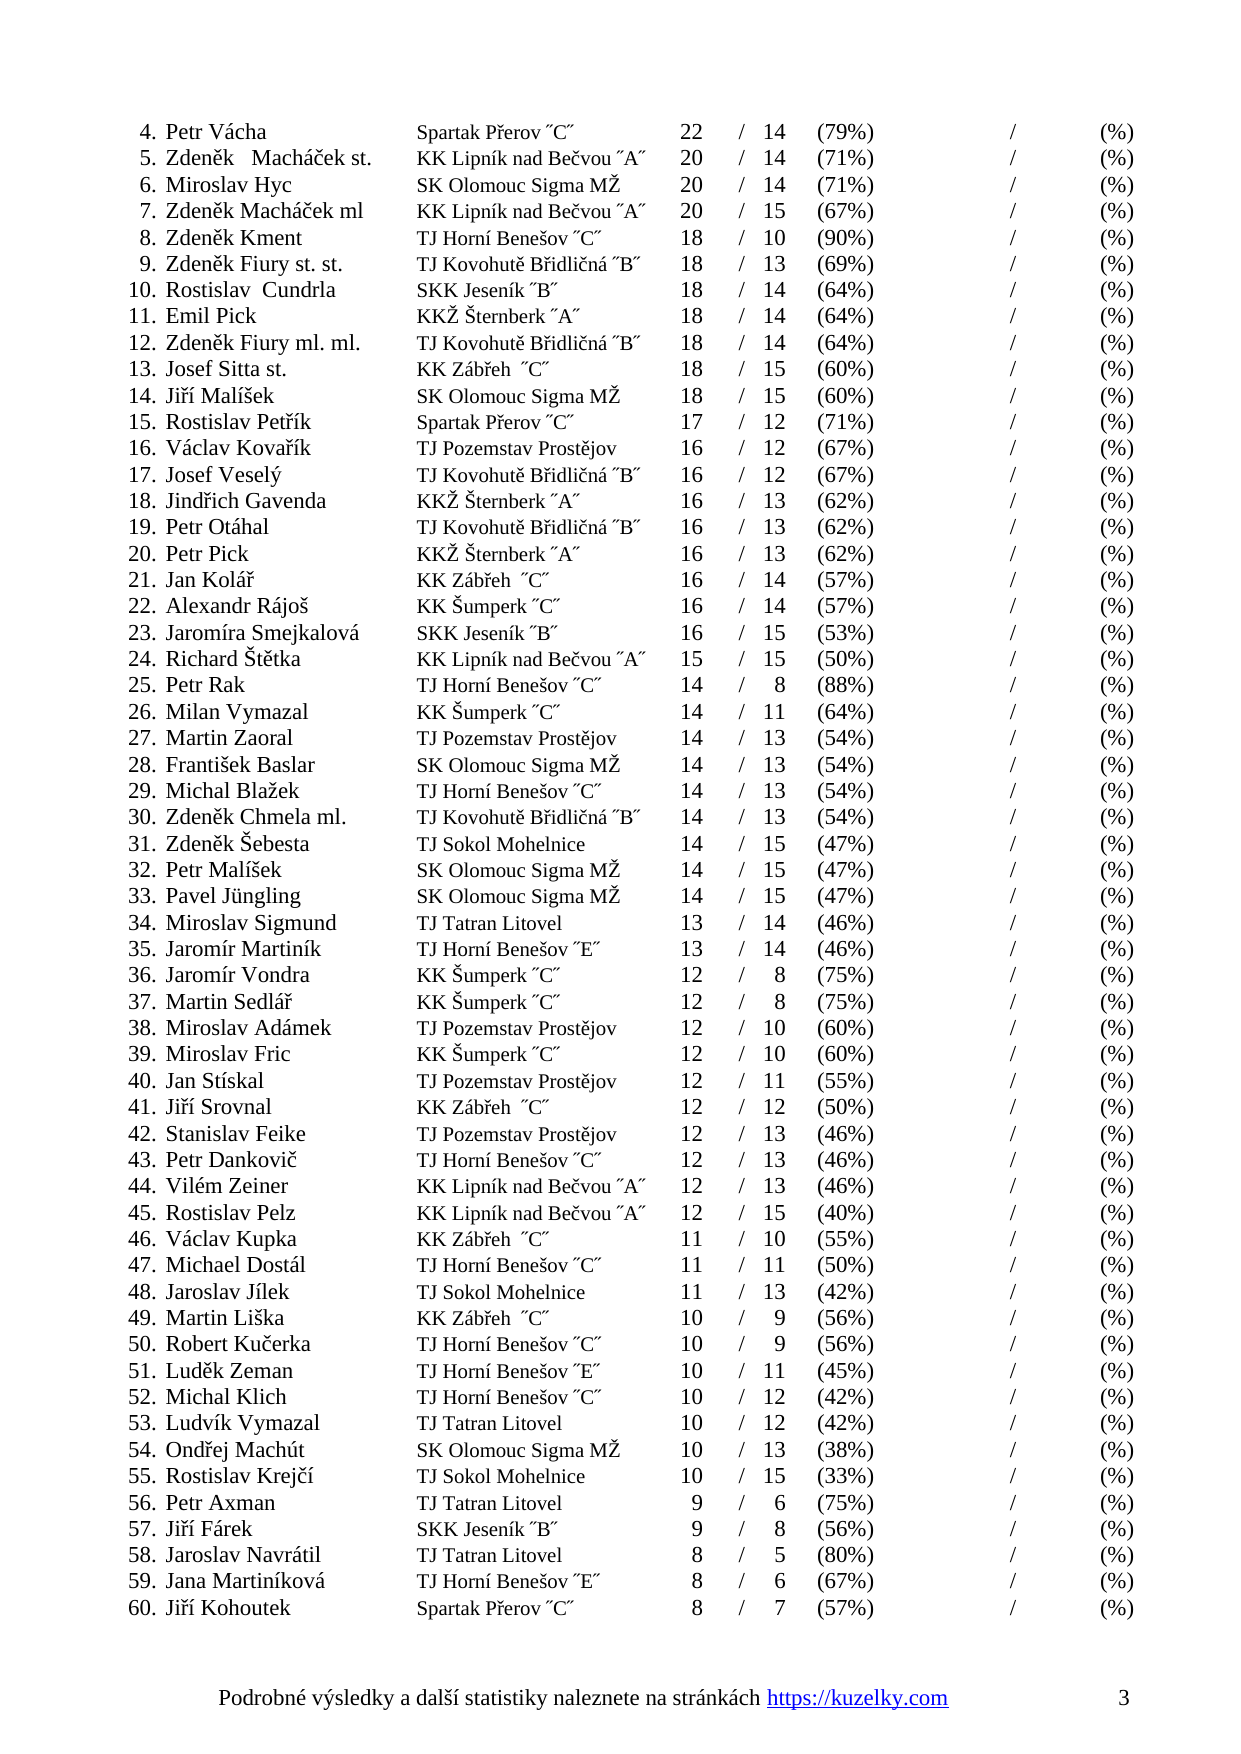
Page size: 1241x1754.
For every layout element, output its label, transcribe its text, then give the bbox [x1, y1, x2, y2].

text 45. Rostislav Pelz KK Lipník nad Bečvou ˝A˝ 12 / 15 (40%) / (%) [106, 1199, 1134, 1225]
text 9. Zdeněk Fiury st. st. TJ Kovohutě Břidličná ˝B˝ 18 / 13 (69%) / (%) [106, 250, 1134, 276]
text 20. Petr Pick KKŽ Šternberk ˝A˝ 16 / 13 (62%) / (%) [106, 540, 1134, 566]
text 51. Luděk Zeman TJ Horní Benešov ˝E˝ 10 / 11 (45%) / (%) [106, 1357, 1134, 1383]
text 47. Michael Dostál TJ Horní Benešov ˝C˝ 11 / 11 (50%) / (%) [106, 1251, 1134, 1278]
text 14. Jiří Malíšek SK Olomouc Sigma MŽ 18 / 15 (60%) / (%) [106, 382, 1134, 408]
text 48. Jaroslav Jílek TJ Sokol Mohelnice 11 / 13 (42%) / (%) [106, 1278, 1134, 1304]
text 28. František Baslar SK Olomouc Sigma MŽ 14 / 13 (54%) / (%) [106, 751, 1134, 777]
text 60. Jiří Kohoutek Spartak Přerov ˝C˝ 8 / 7 (57%) / (%) [106, 1594, 1134, 1620]
text 34. Miroslav Sigmund TJ Tatran Litovel 13 / 14 (46%) / (%) [106, 909, 1134, 935]
text 29. Michal Blažek TJ Horní Benešov ˝C˝ 14 / 13 (54%) / (%) [106, 777, 1134, 803]
text 53. Ludvík Vymazal TJ Tatran Litovel 10 / 12 (42%) / (%) [106, 1409, 1134, 1436]
text 46. Václav Kupka KK Zábřeh ˝C˝ 11 / 10 (55%) / (%) [106, 1225, 1134, 1251]
text 19. Petr Otáhal TJ Kovohutě Břidličná ˝B˝ 16 / 13 (62%) / (%) [106, 513, 1134, 540]
text 40. Jan Stískal TJ Pozemstav Prostějov 12 / 11 (55%) / (%) [106, 1067, 1134, 1093]
text 54. Ondřej Machút SK Olomouc Sigma MŽ 10 / 13 (38%) / (%) [106, 1436, 1134, 1462]
text 33. Pavel Jüngling SK Olomouc Sigma MŽ 14 / 15 (47%) / (%) [106, 882, 1134, 909]
text 11. Emil Pick KKŽ Šternberk ˝A˝ 18 / 14 (64%) / (%) [106, 303, 1134, 329]
text 4. Petr Vácha Spartak Přerov ˝C˝ 22 / 14 (79%) / (%) [106, 118, 1134, 144]
text 15. Rostislav Petřík Spartak Přerov ˝C˝ 17 / 12 (71%) / (%) [106, 408, 1134, 434]
text 24. Richard Štětka KK Lipník nad Bečvou ˝A˝ 15 / 15 (50%) / (%) [106, 645, 1134, 672]
text 56. Petr Axman TJ Tatran Litovel 9 / 6 (75%) / (%) [106, 1488, 1134, 1515]
text 5. Zdeněk Macháček st. KK Lipník nad Bečvou ˝A˝ 20 / 14 (71%) / (%) [106, 144, 1134, 171]
text 41. Jiří Srovnal KK Zábřeh ˝C˝ 12 / 12 (50%) / (%) [106, 1093, 1134, 1119]
text 13. Josef Sitta st. KK Zábřeh ˝C˝ 18 / 15 (60%) / (%) [106, 355, 1134, 382]
text 27. Martin Zaoral TJ Pozemstav Prostějov 14 / 13 (54%) / (%) [106, 724, 1134, 751]
text 58. Jaroslav Navrátil TJ Tatran Litovel 8 / 5 (80%) / (%) [106, 1541, 1134, 1568]
text 17. Josef Veselý TJ Kovohutě Břidličná ˝B˝ 16 / 12 (67%) / (%) [106, 461, 1134, 487]
text 50. Robert Kučerka TJ Horní Benešov ˝C˝ 10 / 9 (56%) / (%) [106, 1330, 1134, 1357]
text 23. Jaromíra Smejkalová SKK Jeseník ˝B˝ 16 / 15 (53%) / (%) [106, 619, 1134, 645]
text 6. Miroslav Hyc SK Olomouc Sigma MŽ 20 / 14 (71%) / (%) [106, 171, 1134, 197]
text 42. Stanislav Feike TJ Pozemstav Prostějov 12 / 13 (46%) / (%) [106, 1119, 1134, 1146]
text 37. Martin Sedlář KK Šumperk ˝C˝ 12 / 8 (75%) / (%) [106, 988, 1134, 1014]
text 25. Petr Rak TJ Horní Benešov ˝C˝ 14 / 8 (88%) / (%) [106, 672, 1134, 698]
text 36. Jaromír Vondra KK Šumperk ˝C˝ 12 / 8 (75%) / (%) [106, 961, 1134, 988]
text 7. Zdeněk Macháček ml KK Lipník nad Bečvou ˝A˝ 20 / 15 (67%) / (%) [106, 197, 1134, 223]
text 26. Milan Vymazal KK Šumperk ˝C˝ 14 / 11 (64%) / (%) [106, 698, 1134, 724]
text 44. Vilém Zeiner KK Lipník nad Bečvou ˝A˝ 12 / 13 (46%) / (%) [106, 1172, 1134, 1199]
text 22. Alexandr Rájoš KK Šumperk ˝C˝ 16 / 14 (57%) / (%) [106, 592, 1134, 619]
text 55. Rostislav Krejčí TJ Sokol Mohelnice 10 / 15 (33%) / (%) [106, 1462, 1134, 1488]
text 16. Václav Kovařík TJ Pozemstav Prostějov 16 / 12 (67%) / (%) [106, 434, 1134, 461]
text 8. Zdeněk Kment TJ Horní Benešov ˝C˝ 18 / 10 (90%) / (%) [106, 223, 1134, 250]
text 59. Jana Martiníková TJ Horní Benešov ˝E˝ 8 / 6 (67%) / (%) [106, 1568, 1134, 1594]
text 12. Zdeněk Fiury ml. ml. TJ Kovohutě Břidličná ˝B˝ 18 / 14 (64%) / (%) [106, 329, 1134, 355]
text 43. Petr Dankovič TJ Horní Benešov ˝C˝ 12 / 13 (46%) / (%) [106, 1146, 1134, 1172]
text 39. Miroslav Fric KK Šumperk ˝C˝ 12 / 10 (60%) / (%) [106, 1041, 1134, 1067]
text 31. Zdeněk Šebesta TJ Sokol Mohelnice 14 / 15 (47%) / (%) [106, 830, 1134, 856]
text 49. Martin Liška KK Zábřeh ˝C˝ 10 / 9 (56%) / (%) [106, 1304, 1134, 1330]
text 52. Michal Klich TJ Horní Benešov ˝C˝ 10 / 12 (42%) / (%) [106, 1383, 1134, 1409]
text 38. Miroslav Adámek TJ Pozemstav Prostějov 12 / 10 (60%) / (%) [106, 1014, 1134, 1041]
text 10. Rostislav Cundrla SKK Jeseník ˝B˝ 18 / 14 (64%) / (%) [106, 276, 1134, 303]
text 30. Zdeněk Chmela ml. TJ Kovohutě Břidličná ˝B˝ 14 / 13 (54%) / (%) [106, 803, 1134, 830]
text 57. Jiří Fárek SKK Jeseník ˝B˝ 9 / 8 (56%) / (%) [106, 1515, 1134, 1541]
text 32. Petr Malíšek SK Olomouc Sigma MŽ 14 / 15 (47%) / (%) [106, 856, 1134, 882]
text 18. Jindřich Gavenda KKŽ Šternberk ˝A˝ 16 / 13 (62%) / (%) [106, 487, 1134, 513]
text 35. Jaromír Martiník TJ Horní Benešov ˝E˝ 13 / 14 (46%) / (%) [106, 935, 1134, 961]
text 21. Jan Kolář KK Zábřeh ˝C˝ 16 / 14 (57%) / (%) [106, 566, 1134, 592]
